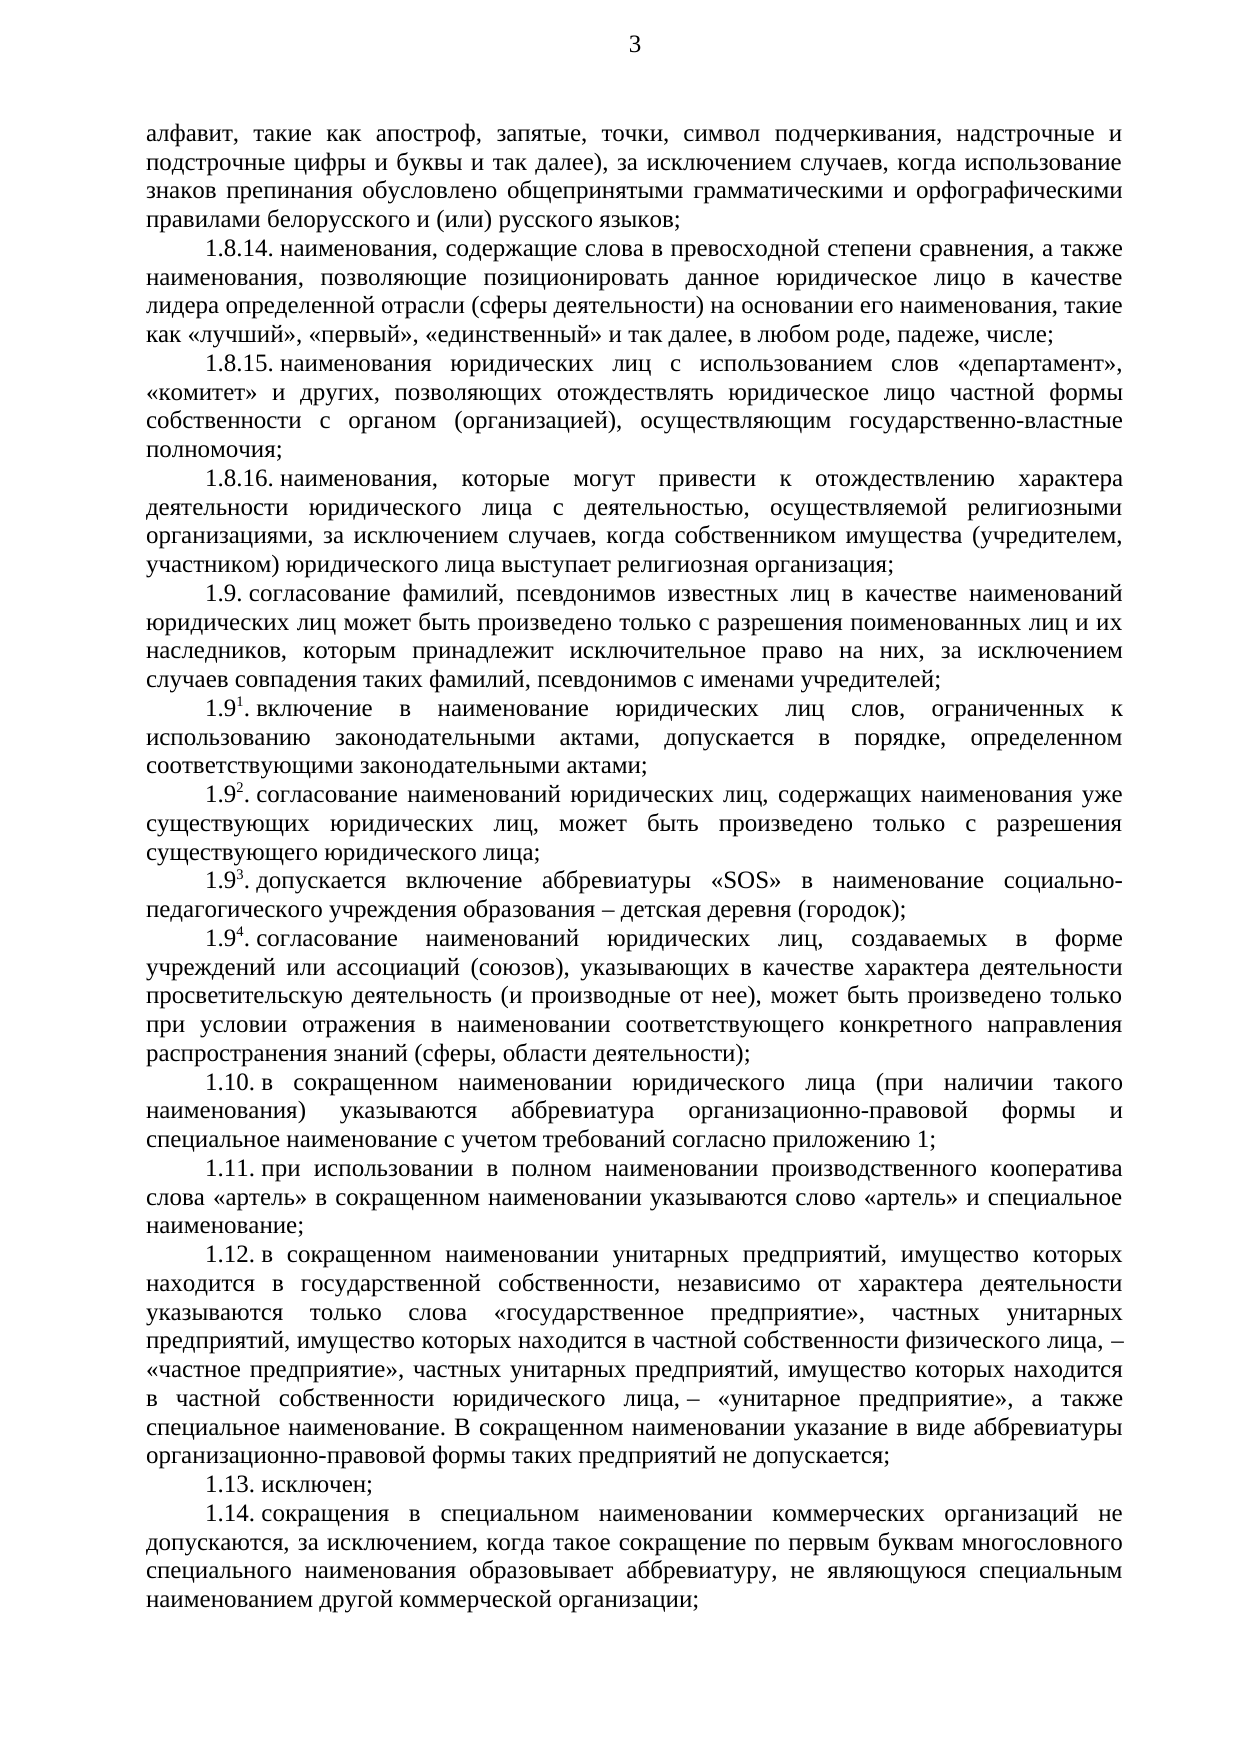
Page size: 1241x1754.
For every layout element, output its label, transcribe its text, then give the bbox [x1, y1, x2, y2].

text 1.93. допускается включение аббревиатуры «SOS» в наименование социально-педагогического учреждения образования – детская деревня (городок); [146, 866, 1123, 923]
text 1.12. в сокращенном наименовании унитарных предприятий, имущество которых находится в государственной собственности, независимо от характера деятельности указываются только слова «государственное предприятие», частных унитарных предприятий, имущество которых находится в частной собственности физического лица, – «частное предприятие», частных унитарных предприятий, имущество которых находится в частной собственности юридического лица, – «унитарное предприятие», а также специальное наименование. В сокращенном наименовании указание в виде аббревиатуры организационно-правовой формы таких предприятий не допускается; [146, 1239, 1123, 1469]
text 1.8.15. наименования юридических лиц с использованием слов «департамент», «комитет» и других, позволяющих отождествлять юридическое лицо частной формы собственности с органом (организацией), осуществляющим государственно-властные полномочия; [146, 348, 1123, 463]
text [146, 118, 1123, 233]
text 1.8.14. наименования, содержащие слова в превосходной степени сравнения, а также наименования, позволяющие позиционировать данное юридическое лицо в качестве лидера определенной отрасли (сферы деятельности) на основании его наименования, такие как «лучший», «первый», «единственный» и так далее, в любом роде, падеже, числе; [146, 233, 1123, 348]
text 1.91. включение в наименование юридических лиц слов, ограниченных к использованию законодательными актами, допускается в порядке, определенном соответствующими законодательными актами; [146, 693, 1123, 779]
text 1.8.16. наименования, которые могут привести к отождествлению характера деятельности юридического лица с деятельностью, осуществляемой религиозными организациями, за исключением случаев, когда собственником имущества (учредителем, участником) юридического лица выступает религиозная организация; [146, 463, 1123, 578]
text 1.14. сокращения в специальном наименовании коммерческих организаций не допускаются, за исключением, когда такое сокращение по первым буквам многословного специального наименования образовывает аббревиатуру, не являющуюся специальным наименованием другой коммерческой организации; [146, 1498, 1123, 1613]
text 1.94. согласование наименований юридических лиц, создаваемых в форме учреждений или ассоциаций (союзов), указывающих в качестве характера деятельности просветительскую деятельность (и производные от нее), может быть произведено только при условии отражения в наименовании соответствующего конкретного направления распространения знаний (сферы, области деятельности); [146, 923, 1123, 1067]
text 1.9. согласование фамилий, псевдонимов известных лиц в качестве наименований юридических лиц может быть произведено только с разрешения поименованных лиц и их наследников, которым принадлежит исключительное право на них, за исключением случаев совпадения таких фамилий, псевдонимов с именами учредителей; [146, 578, 1123, 693]
text 1.10. в сокращенном наименовании юридического лица (при наличии такого наименования) указываются аббревиатура организационно-правовой формы и специальное наименование с учетом требований согласно приложению 1; [146, 1067, 1123, 1153]
text 1.13. исключен; [146, 1469, 1123, 1498]
text 1.92. согласование наименований юридических лиц, содержащих наименования уже существующих юридических лиц, может быть произведено только с разрешения существующего юридического лица; [146, 779, 1123, 866]
text 1.11. при использовании в полном наименовании производственного кооператива слова «артель» в сокращенном наименовании указываются слово «артель» и специальное наименование; [146, 1153, 1123, 1239]
